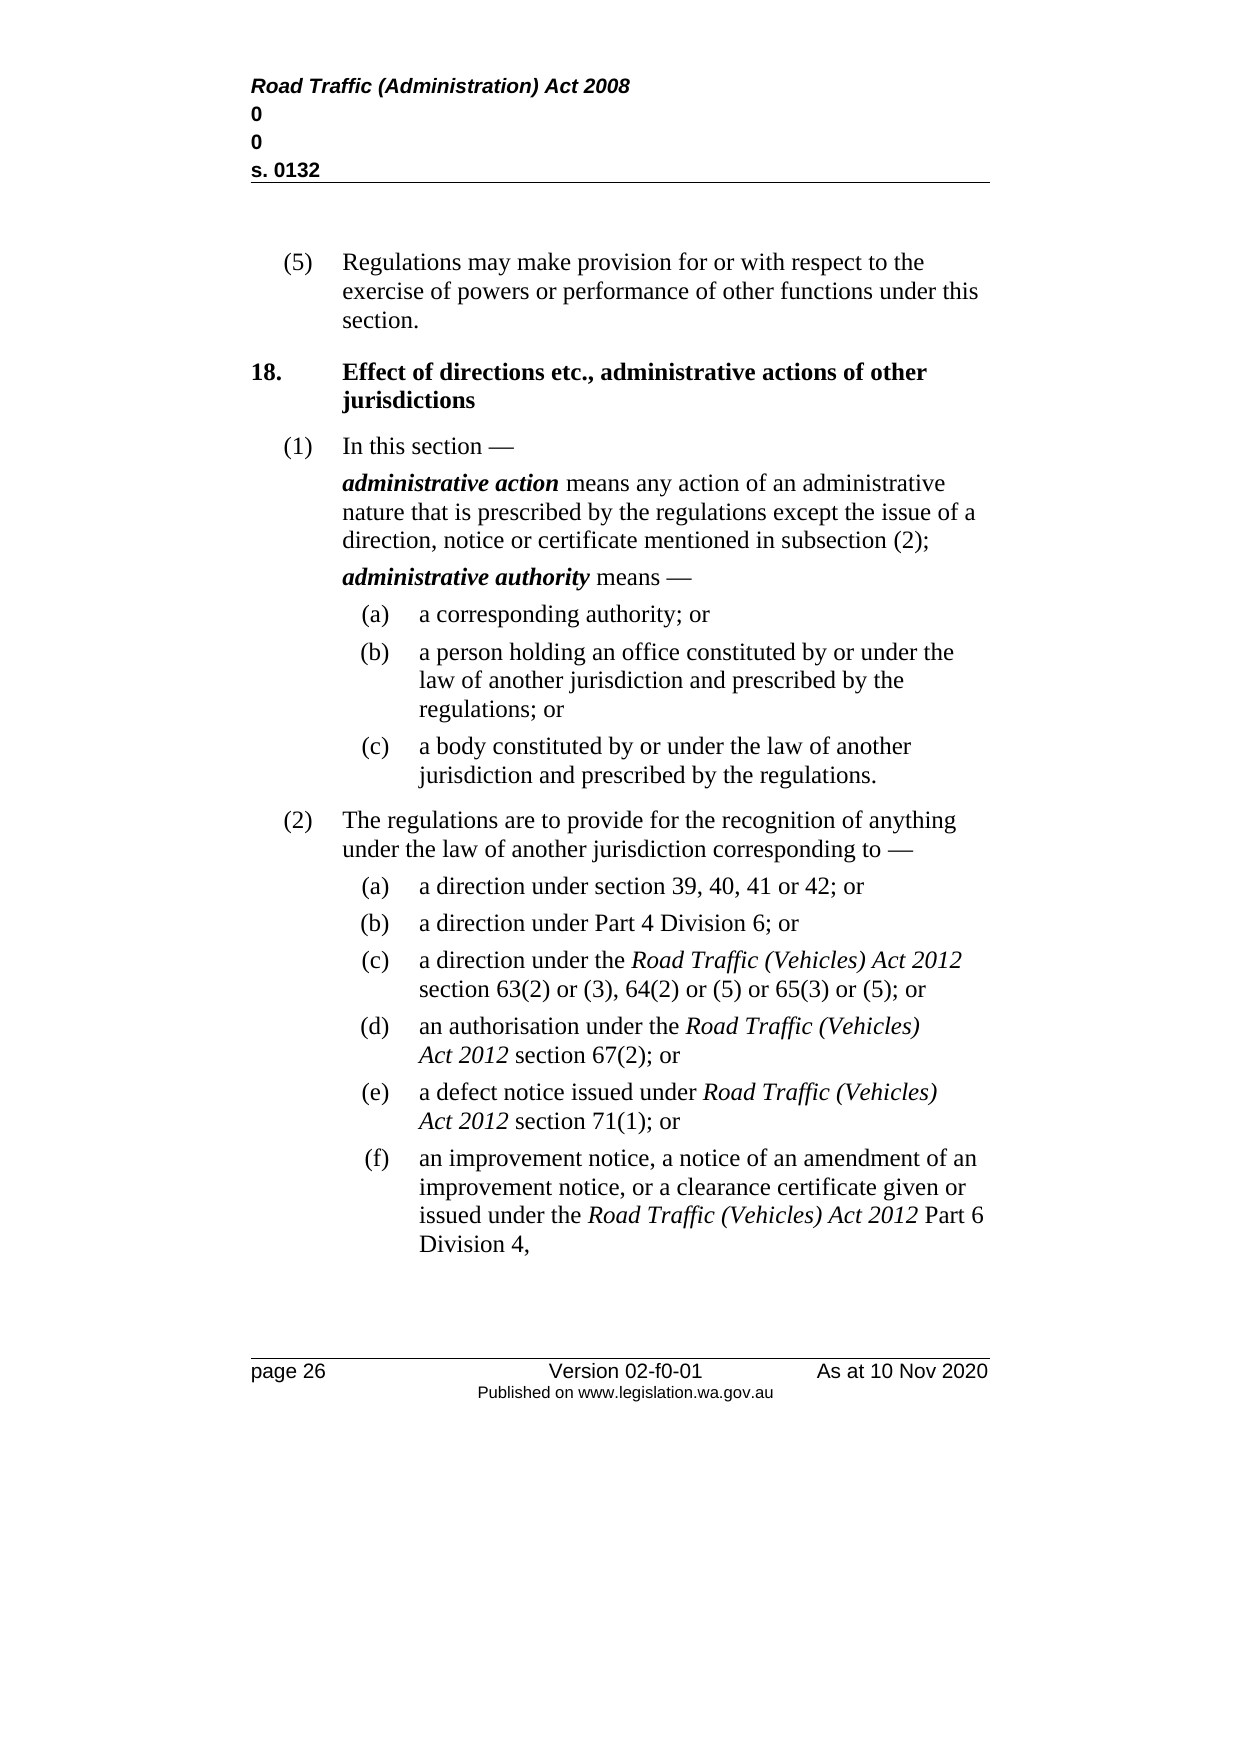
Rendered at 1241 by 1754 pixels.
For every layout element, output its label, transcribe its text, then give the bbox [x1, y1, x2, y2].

text (f) an improvement notice, a notice of an amendment of an improvement notice, or a clearance certificate given or issued under the Road Traffic (Vehicles) Act 2012 Part 6 Division 4, [251, 1143, 990, 1258]
text (c) a body constituted by or under the law of another jurisdiction and prescribed by the regulations. [251, 731, 990, 789]
subtitle 18. Effect of directions etc., administrative actions of other jurisdictions [251, 357, 990, 414]
text administrative authority means — [251, 562, 990, 591]
text administrative action means any action of an administrative nature that is prescribed by the regulations except the issue of a direction, notice or certificate mentioned in subsection (2); [251, 468, 990, 554]
text (5) Regulations may make provision for or with respect to the exercise of powers or performance of other functions under this section. [251, 247, 990, 334]
text (a) a corresponding authority; or [251, 599, 990, 628]
text (c) a direction under the Road Traffic (Vehicles) Act 2012 section 63(2) or (3), 64(2) or (5) or 65(3) or (5); or [251, 945, 990, 1003]
text (b) a person holding an office constituted by or under the law of another jurisdiction and prescribed by the regulations; or [251, 637, 990, 723]
text (e) a defect notice issued under Road Traffic (Vehicles) Act 2012 section 71(1); or [251, 1077, 990, 1134]
text (b) a direction under Part 4 Division 6; or [251, 908, 990, 937]
text (d) an authorisation under the Road Traffic (Vehicles) Act 2012 section 67(2); or [251, 1011, 990, 1069]
text (1) In this section — [251, 431, 990, 459]
text (a) a direction under section 39, 40, 41 or 42; or [251, 871, 990, 900]
text (2) The regulations are to provide for the recognition of anything under the law of another jurisdiction corresponding to — [251, 805, 990, 863]
